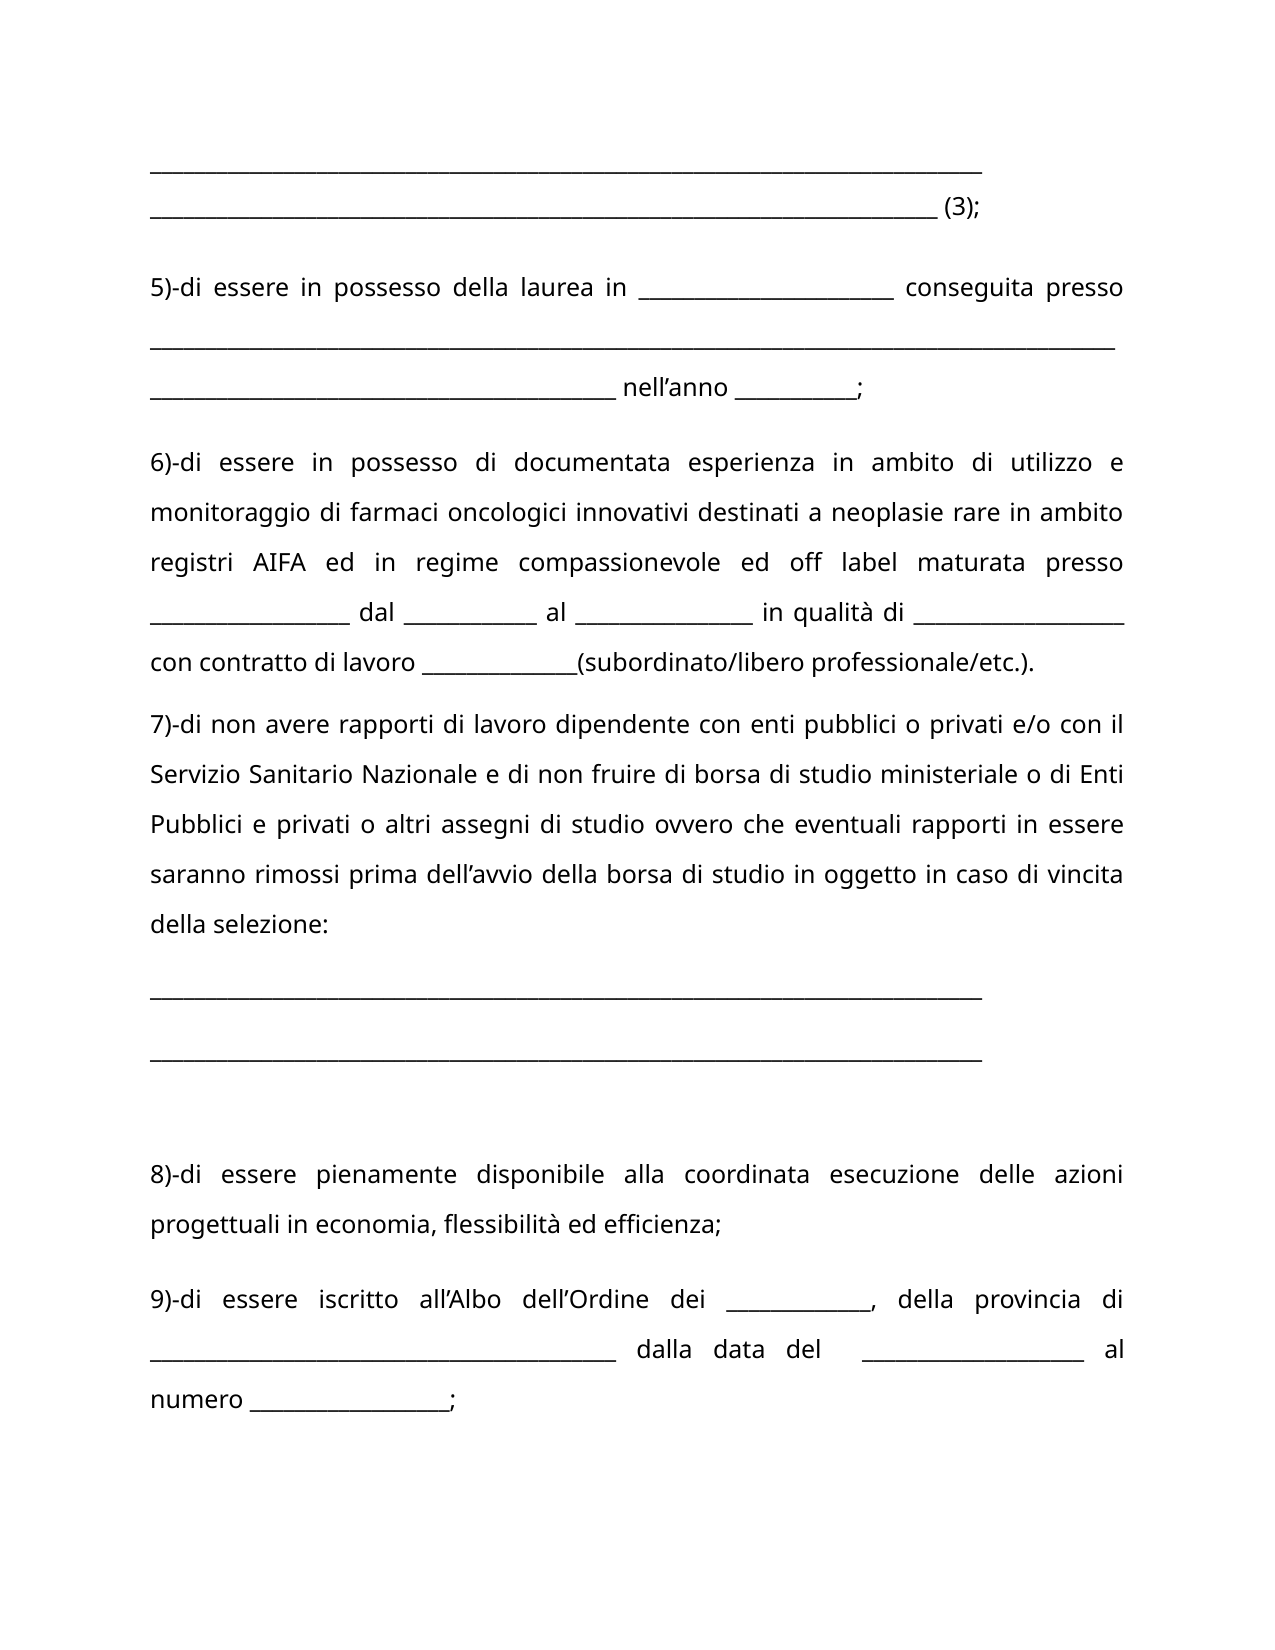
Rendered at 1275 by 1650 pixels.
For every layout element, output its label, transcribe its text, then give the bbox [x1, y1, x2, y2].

text ___________________________________________________________________________ [150, 150, 1125, 175]
text _______________________________________________________________________ (3); [150, 196, 1125, 221]
text 5)-di essere in possesso della laurea in _______________________ conseguita presso _________________________________________________________________________________________________________________________________ nell’anno ___________; [150, 256, 1125, 406]
text ___________________________________________________________________________ [150, 1019, 1125, 1069]
text 7)-di non avere rapporti di lavoro dipendente con enti pubblici o privati e/o con il Servizio Sanitario Nazionale e di non fruire di borsa di studio ministeriale o di Enti Pubblici e privati o altri assegni di studio ovvero che eventuali rapporti in essere saranno rimossi prima dell’avvio della borsa di studio in oggetto in caso di vincita della selezione: [150, 694, 1125, 944]
text ___________________________________________________________________________ [150, 956, 1125, 1006]
text 8)-di essere pienamente disponibile alla coordinata esecuzione delle azioni progettuali in economia, flessibilità ed efficienza; [150, 1144, 1125, 1244]
text 9)-di essere iscritto all’Albo dell’Ordine dei _____________, della provincia di __________________________________________ dalla data del ____________________ al numero __________________; [150, 1269, 1125, 1419]
text 6)-di essere in possesso di documentata esperienza in ambito di utilizzo e monitoraggio di farmaci oncologici innovativi destinati a neoplasie rare in ambito registri AIFA ed in regime compassionevole ed off label maturata presso __________________ dal ____________ al ________________ in qualità di ___________________ con contratto di lavoro ______________(subordinato/libero professionale/etc.). [150, 431, 1125, 681]
